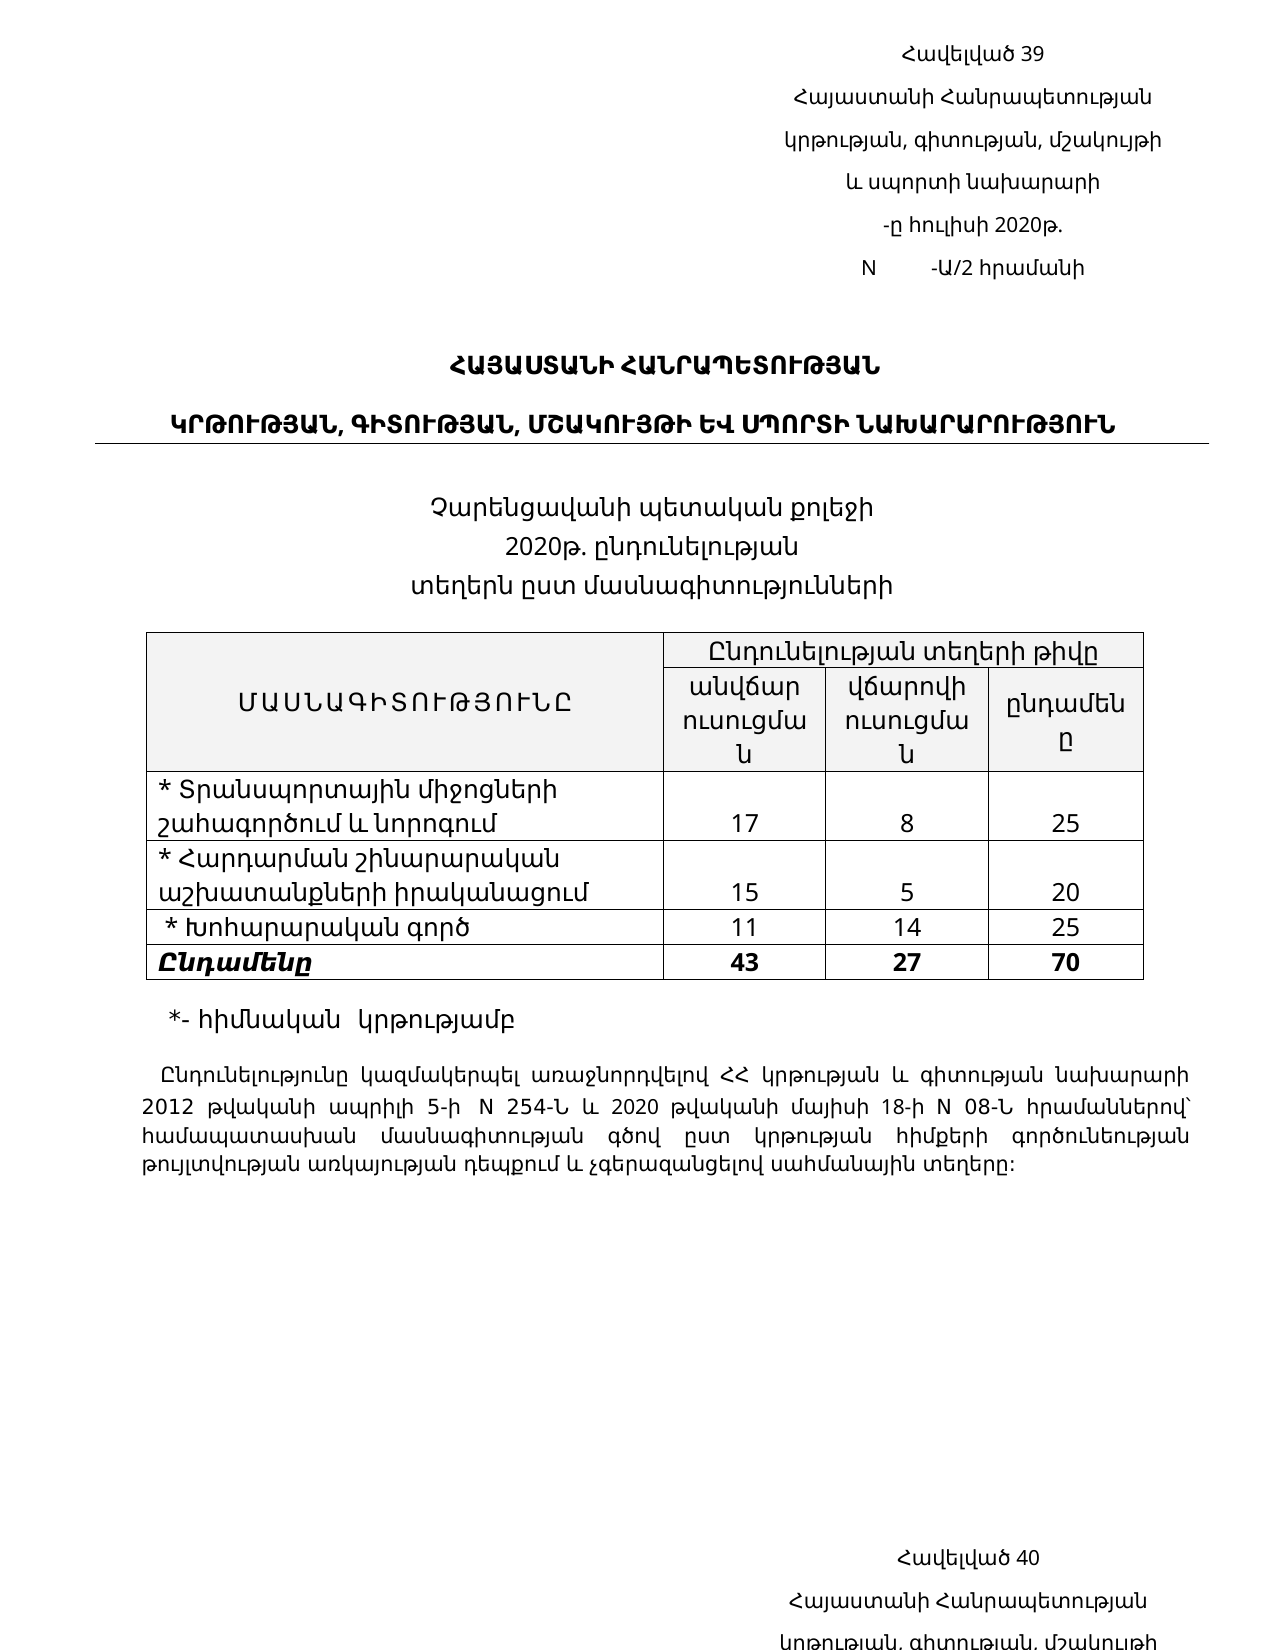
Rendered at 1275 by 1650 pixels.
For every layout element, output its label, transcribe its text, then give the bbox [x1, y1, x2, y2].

table_cell 8 [826, 772, 988, 840]
text 2020թ. ընդունելության [94, 529, 1209, 563]
text տեղերն ըստ մասնագիտությունների [94, 568, 1209, 602]
table_cell 25 [989, 910, 1143, 944]
table_cell անվճար ուսուցման [664, 668, 825, 771]
table_cell 27 [826, 945, 988, 979]
table_header Ընդունելության տեղերի թիվը [664, 633, 1143, 667]
table_cell վճարովի ուսուցման [826, 668, 988, 771]
table_cell Ընդամենը [147, 945, 663, 979]
subtitle ԿՐԹՈՒԹՅԱՆ, ԳԻՏՈՒԹՅԱՆ, ՄՇԱԿՈՒՅԹԻ ԵՎ ՍՊՈՐՏԻ ՆԱԽԱՐԱՐՈՒԹՅՈՒՆ [94, 407, 1209, 444]
table_cell 20 [989, 841, 1143, 909]
table_cell 5 [826, 841, 988, 909]
table_cell 70 [989, 945, 1143, 979]
text Չարենցավանի պետական քոլեջի [94, 490, 1209, 524]
table_cell 11 [664, 910, 825, 944]
table_cell * Հարդարման շինարարական աշխատանքների իրականացում [147, 841, 663, 909]
table_cell 43 [664, 945, 825, 979]
table_cell 17 [664, 772, 825, 840]
text ՀԱՅԱՍՏԱՆԻ ՀԱՆՐԱՊԵՏՈՒԹՅԱՆ [94, 347, 1209, 382]
table_cell * Տրանսպորտային միջոցների շահագործում և նորոգում [147, 772, 663, 840]
table_cell 25 [989, 772, 1143, 840]
table_cell 15 [664, 841, 825, 909]
text Ընդունելությունը կազմակերպել առաջնորդվելով ՀՀ կրթության և գիտության նախարարի 2012 թվականի ապրիլի 5-ի N 254-Ն և 2020 թվականի մայիսի 18-ի N 08-Ն հրամաններով՝ համապատասխան մասնագիտության գծով ըստ կրթության հիմքերի գործունեության թույլտվության առկայության դեպքում և չգերազանցելով սահմանային տեղերը: [141, 1063, 1191, 1176]
table_cell * Խոհարարական գործ [147, 910, 663, 944]
table_cell ընդամենը [989, 668, 1143, 771]
table_cell 14 [826, 910, 988, 944]
table_header ՄԱՍՆԱԳԻՏՈՒԹՅՈՒՆԸ [147, 633, 663, 771]
text *- հիմնական կրթությամբ [94, 1005, 1209, 1034]
